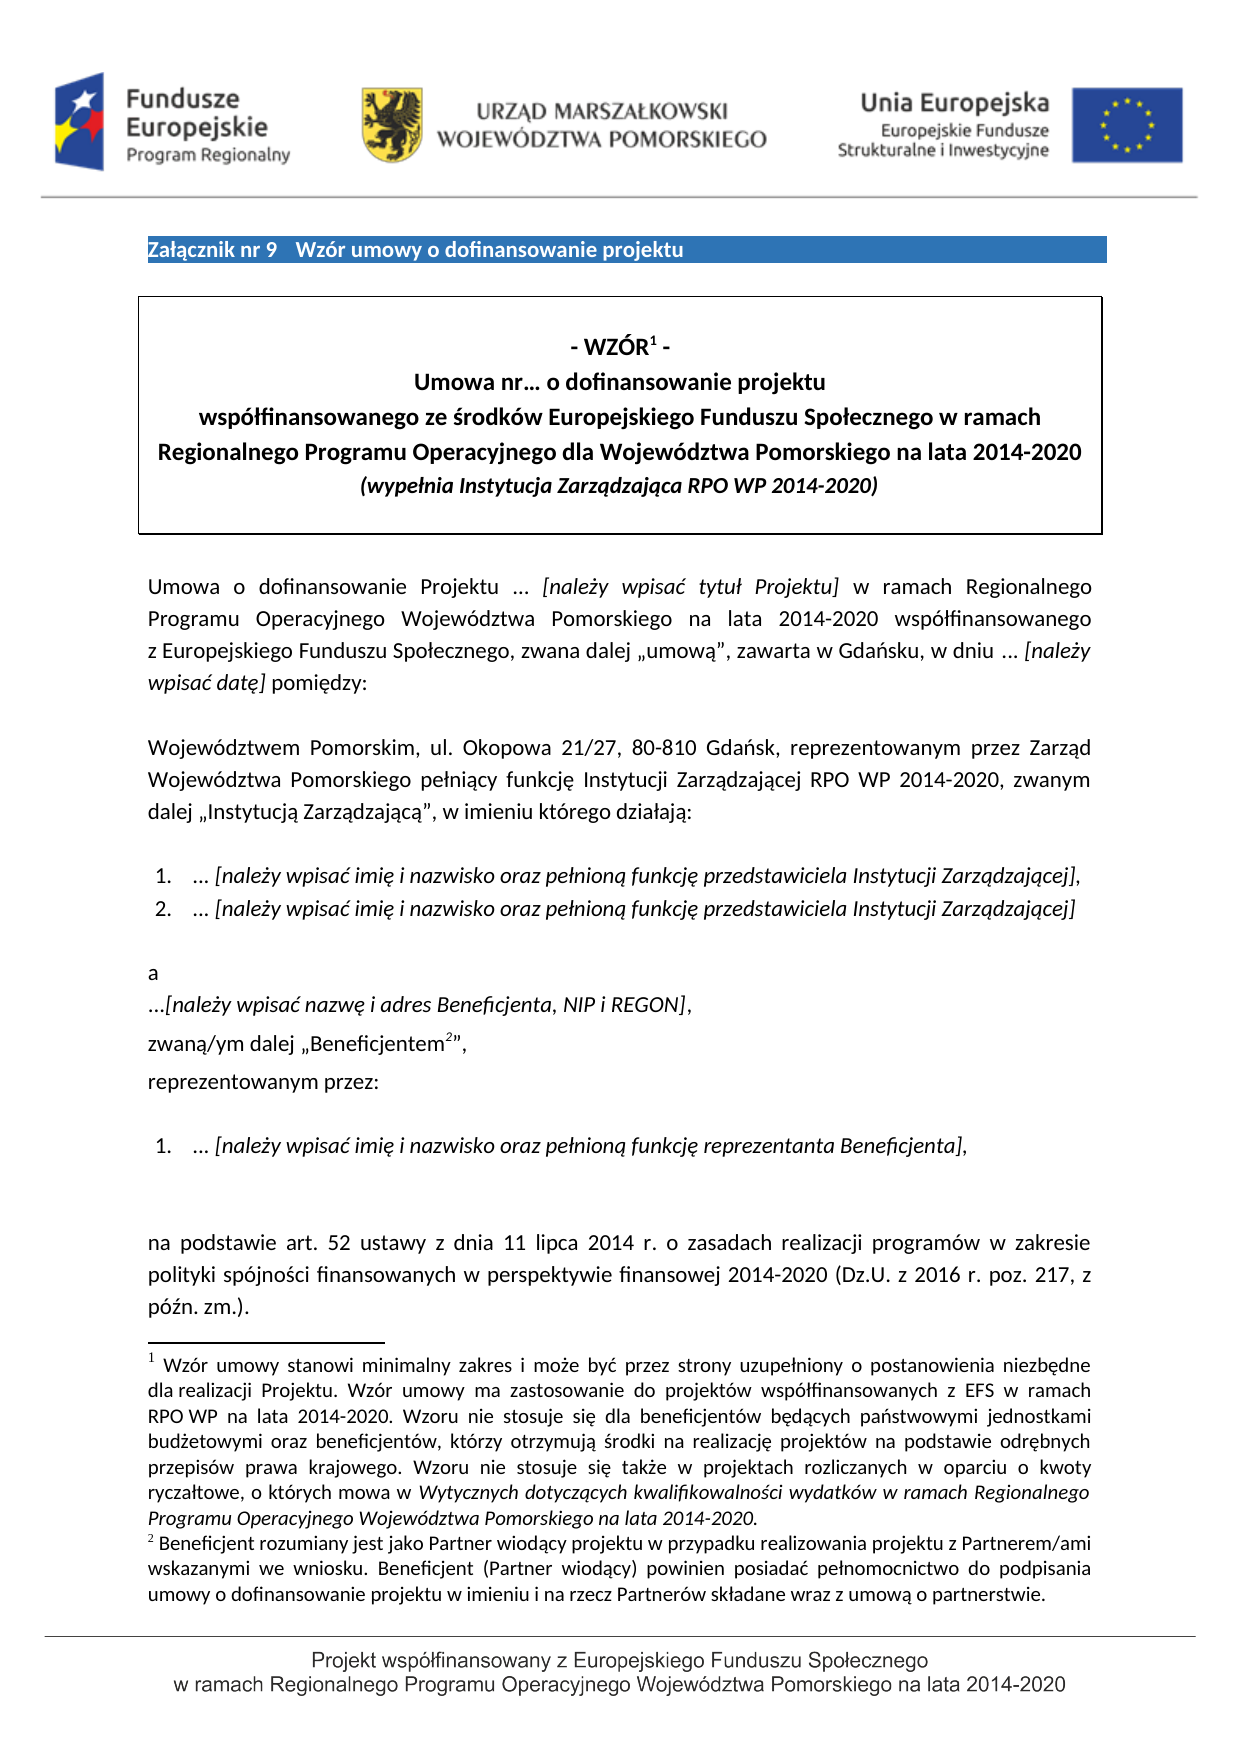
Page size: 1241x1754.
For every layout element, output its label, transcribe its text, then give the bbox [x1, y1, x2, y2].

list ... [należy wpisać imię i nazwisko oraz pełnioną funkcję reprezentanta Beneficjenta], [154, 1131, 1093, 1159]
text Umowa nr… o dofinansowanie projektu [139, 363, 1101, 397]
text (wypełnia Instytucja Zarządzająca RPO WP 2014-2020) [139, 468, 1101, 499]
text Województwem Pomorskim, ul. Okopowa 21/27, 80-810 Gdańsk, reprezentowanym przez Zarząd Województwa Pomorskiego pełniący funkcję Instytucji Zarządzającej RPO WP 2014-2020, zwanym dalej „Instytucją Zarządzającą”, w imieniu którego działają: [148, 733, 1093, 825]
text - WZÓR - [139, 328, 1101, 362]
text zwaną/ym dalej „Beneficjentem”, [148, 1029, 1093, 1057]
text Umowa o dofinansowanie Projektu … [należy wpisać tytuł Projektu] w ramach Regionalnego Programu Operacyjnego Województwa Pomorskiego na lata 2014-2020 współfinansowanego z Europejskiego Funduszu Społecznego, zwana dalej „umową”, zawarta w Gdańsku, w dniu ... [należy wpisać datę] pomiędzy: [148, 572, 1093, 696]
picture [44, 1636, 1196, 1696]
text reprezentowanym przez: [148, 1067, 1093, 1095]
text ...[należy wpisać nazwę i adres Beneficjenta, NIP i REGON], [148, 990, 1093, 1018]
text współfinansowanego ze środków Europejskiego Funduszu Społecznego w ramach Regionalnego Programu Operacyjnego dla Województwa Pomorskiego na lata 2014-2020 [139, 398, 1101, 467]
text a [148, 958, 1093, 986]
list ... [należy wpisać imię i nazwisko oraz pełnioną funkcję przedstawiciela Instytucji Zarządzającej], [154, 861, 1093, 889]
picture [40, 72, 1200, 200]
text na podstawie art. 52 ustawy z dnia 11 lipca 2014 r. o zasadach realizacji programów w zakresie polityki spójności finansowanych w perspektywie finansowej 2014-2020 (Dz.U. z 2016 r. poz. 217, z późn. zm.). [148, 1228, 1093, 1320]
text Załącznik nr 9 Wzór umowy o dofinansowanie projektu [148, 236, 1107, 263]
list ... [należy wpisać imię i nazwisko oraz pełnioną funkcję przedstawiciela Instytucji Zarządzającej] [154, 894, 1093, 922]
